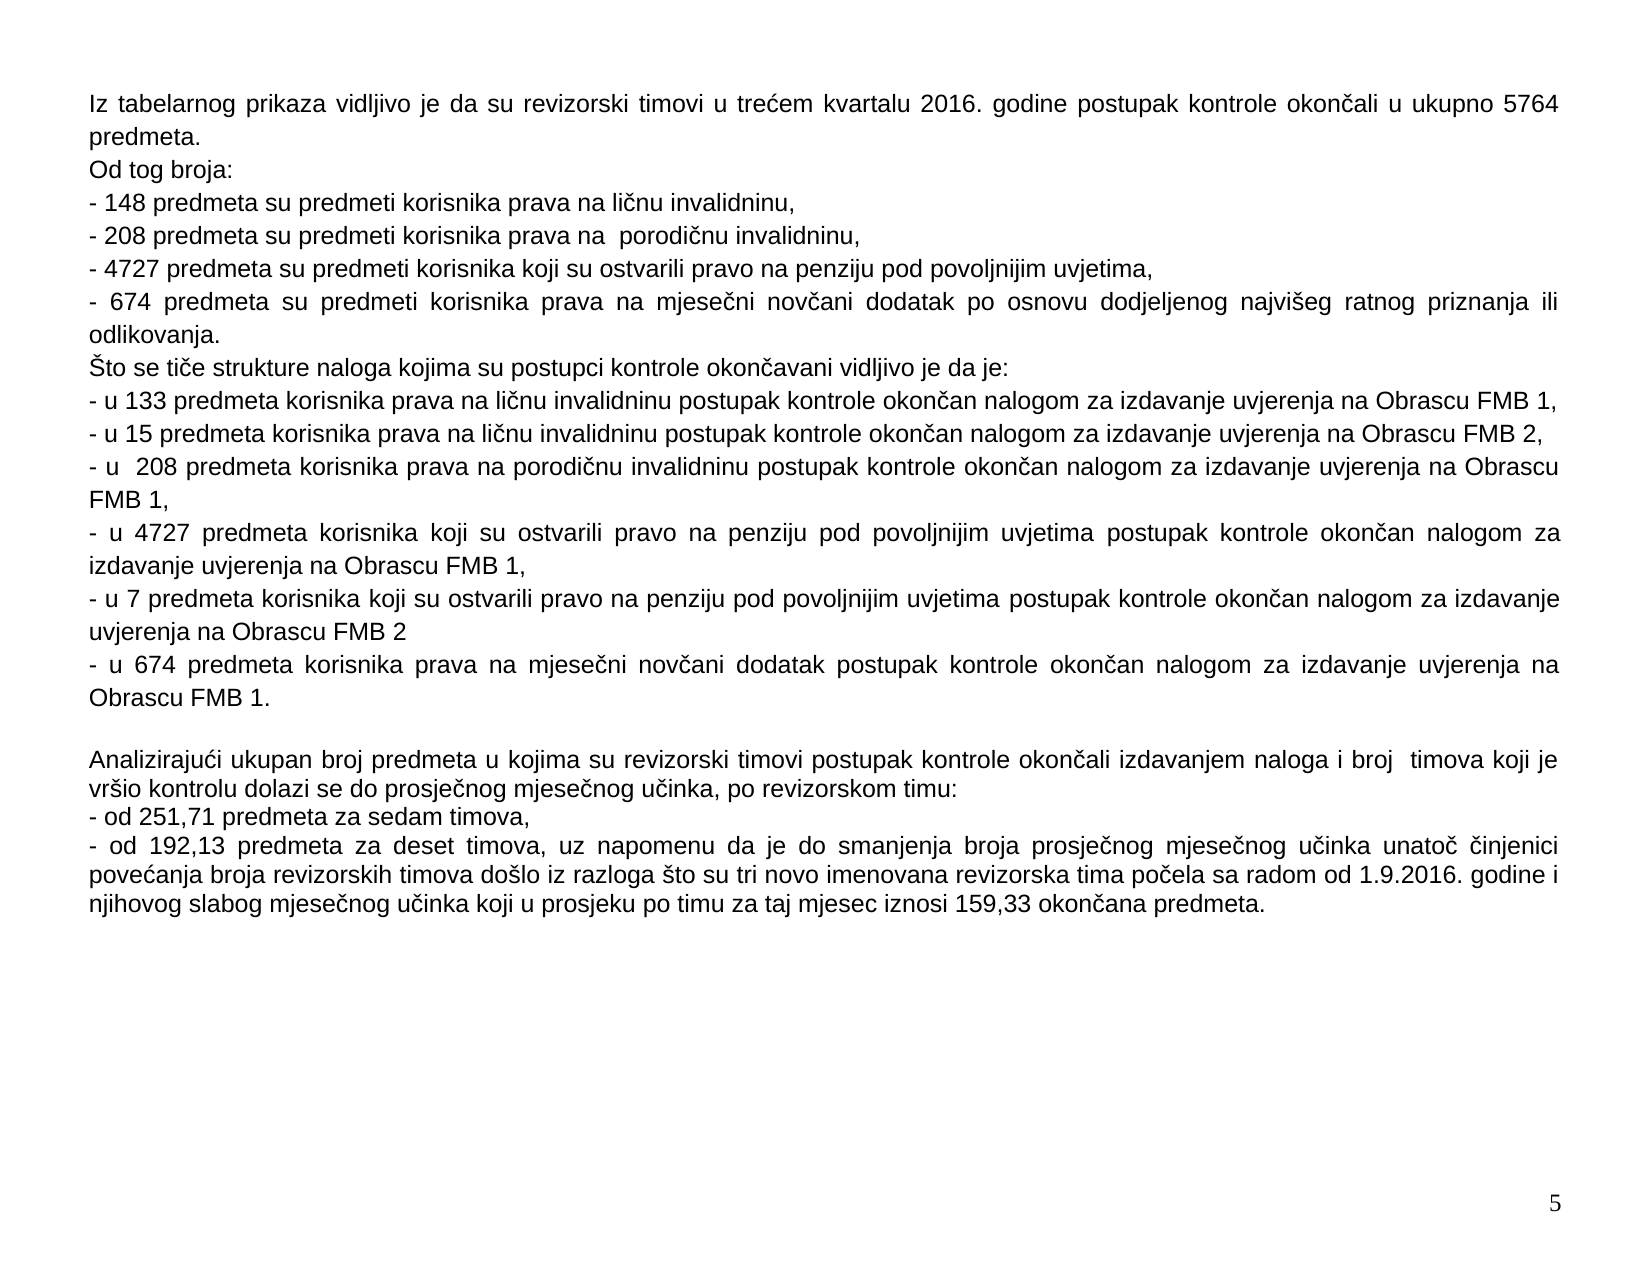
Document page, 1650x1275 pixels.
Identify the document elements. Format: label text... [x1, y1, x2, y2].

text - u 4727 predmeta korisnika koji su ostvarili pravo na penziju pod povoljnijim uvjetima postupak kontrole okončan nalogom za izdavanje uvjerenja na Obrascu FMB 1, [89, 518, 1561, 580]
text - 4727 predmeta su predmeti korisnika koji su ostvarili pravo na penziju pod povoljnijim uvjetima, [89, 254, 1561, 282]
text - od 251,71 predmeta za sedam timova, [89, 802, 1561, 831]
text Analizirajući ukupan broj predmeta u kojima su revizorski timovi postupak kontrole okončali izdavanjem naloga i broj timova koji je vršio kontrolu dolazi se do prosječnog mjesečnog učinka, po revizorskom timu: [89, 745, 1561, 802]
text - 674 predmeta su predmeti korisnika prava na mjesečni novčani dodatak po osnovu dodjeljenog najvišeg ratnog priznanja ili odlikovanja. [89, 287, 1561, 348]
text Što se tiče strukture naloga kojima su postupci kontrole okončavani vidljivo je da je: [89, 353, 1561, 382]
text - u 674 predmeta korisnika prava na mjesečni novčani dodatak postupak kontrole okončan nalogom za izdavanje uvjerenja na Obrascu FMB 1. [89, 650, 1561, 712]
text - u 7 predmeta korisnika koji su ostvarili pravo na penziju pod povoljnijim uvjetima postupak kontrole okončan nalogom za izdavanje uvjerenja na Obrascu FMB 2 [89, 584, 1561, 646]
text - u 133 predmeta korisnika prava na ličnu invalidninu postupak kontrole okončan nalogom za izdavanje uvjerenja na Obrascu FMB 1, [89, 386, 1561, 414]
text - u 208 predmeta korisnika prava na porodičnu invalidninu postupak kontrole okončan nalogom za izdavanje uvjerenja na Obrascu FMB 1, [89, 452, 1561, 514]
text - 148 predmeta su predmeti korisnika prava na ličnu invalidninu, [89, 188, 1561, 216]
text Od tog broja: [89, 155, 1561, 183]
text - u 15 predmeta korisnika prava na ličnu invalidninu postupak kontrole okončan nalogom za izdavanje uvjerenja na Obrascu FMB 2, [89, 419, 1561, 448]
text - 208 predmeta su predmeti korisnika prava na porodičnu invalidninu, [89, 221, 1561, 249]
text Iz tabelarnog prikaza vidljivo je da su revizorski timovi u trećem kvartalu 2016. godine postupak kontrole okončali u ukupno 5764 predmeta. [89, 89, 1561, 150]
text - od 192,13 predmeta za deset timova, uz napomenu da je do smanjenja broja prosječnog mjesečnog učinka unatoč činjenici povećanja broja revizorskih timova došlo iz razloga što su tri novo imenovana revizorska tima počela sa radom od 1.9.2016. godine i njihovog slabog mjesečnog učinka koji u prosjeku po timu za taj mjesec iznosi 159,33 okončana predmeta. [89, 831, 1561, 917]
